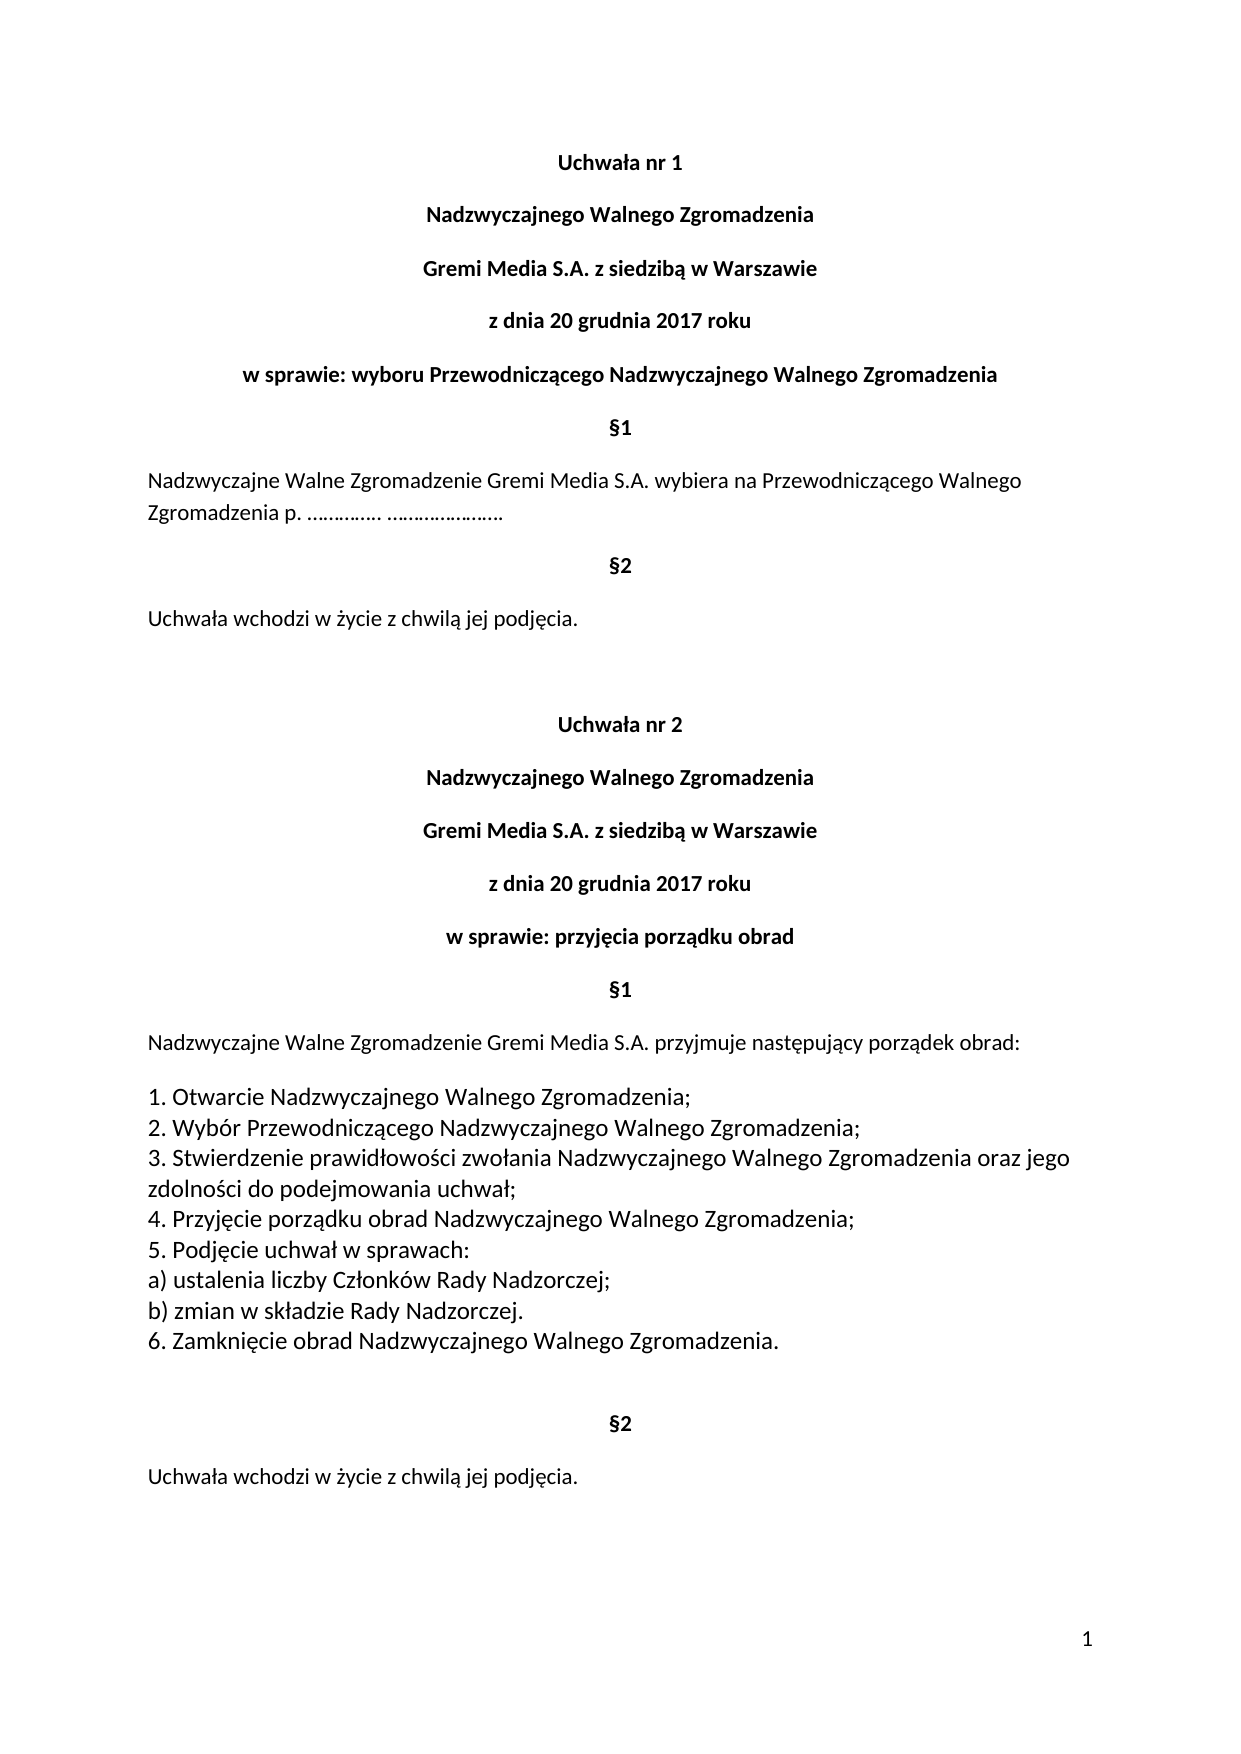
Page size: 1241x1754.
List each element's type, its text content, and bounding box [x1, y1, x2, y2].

text §2 [148, 1409, 1093, 1437]
text Uchwała nr 2 [148, 710, 1093, 738]
text 4. Przyjęcie porządku obrad Nadzwyczajnego Walnego Zgromadzenia; [148, 1203, 1093, 1234]
text Gremi Media S.A. z siedzibą w Warszawie [148, 816, 1093, 844]
text 1. Otwarcie Nadzwyczajnego Walnego Zgromadzenia; [148, 1081, 1093, 1112]
text §1 [148, 975, 1093, 1003]
text Nadzwyczajnego Walnego Zgromadzenia [148, 201, 1093, 229]
text Uchwała wchodzi w życie z chwilą jej podjęcia. [148, 1462, 1093, 1490]
text Gremi Media S.A. z siedzibą w Warszawie [148, 254, 1093, 282]
text z dnia 20 grudnia 2017 roku [148, 307, 1093, 335]
text 3. Stwierdzenie prawidłowości zwołania Nadzwyczajnego Walnego Zgromadzenia oraz jego zdolności do podejmowania uchwał; [148, 1142, 1093, 1203]
text 2. Wybór Przewodniczącego Nadzwyczajnego Walnego Zgromadzenia; [148, 1112, 1093, 1142]
text Nadzwyczajne Walne Zgromadzenie Gremi Media S.A. wybiera na Przewodniczącego Walnego Zgromadzenia p. ………….. …………………. [148, 466, 1093, 526]
text b) zmian w składzie Rady Nadzorczej. [148, 1295, 1093, 1325]
text a) ustalenia liczby Członków Rady Nadzorczej; [148, 1264, 1093, 1295]
text §2 [148, 551, 1093, 579]
text w sprawie: przyjęcia porządku obrad [148, 922, 1093, 950]
text Nadzwyczajnego Walnego Zgromadzenia [148, 763, 1093, 791]
text Uchwała nr 1 [148, 148, 1093, 176]
text w sprawie: wyboru Przewodniczącego Nadzwyczajnego Walnego Zgromadzenia [148, 360, 1093, 388]
text Nadzwyczajne Walne Zgromadzenie Gremi Media S.A. przyjmuje następujący porządek obrad: [148, 1028, 1093, 1056]
text 5. Podjęcie uchwał w sprawach: [148, 1234, 1093, 1264]
text Uchwała wchodzi w życie z chwilą jej podjęcia. [148, 604, 1093, 632]
text §1 [148, 413, 1093, 441]
text z dnia 20 grudnia 2017 roku [148, 869, 1093, 897]
text 6. Zamknięcie obrad Nadzwyczajnego Walnego Zgromadzenia. [148, 1325, 1093, 1356]
